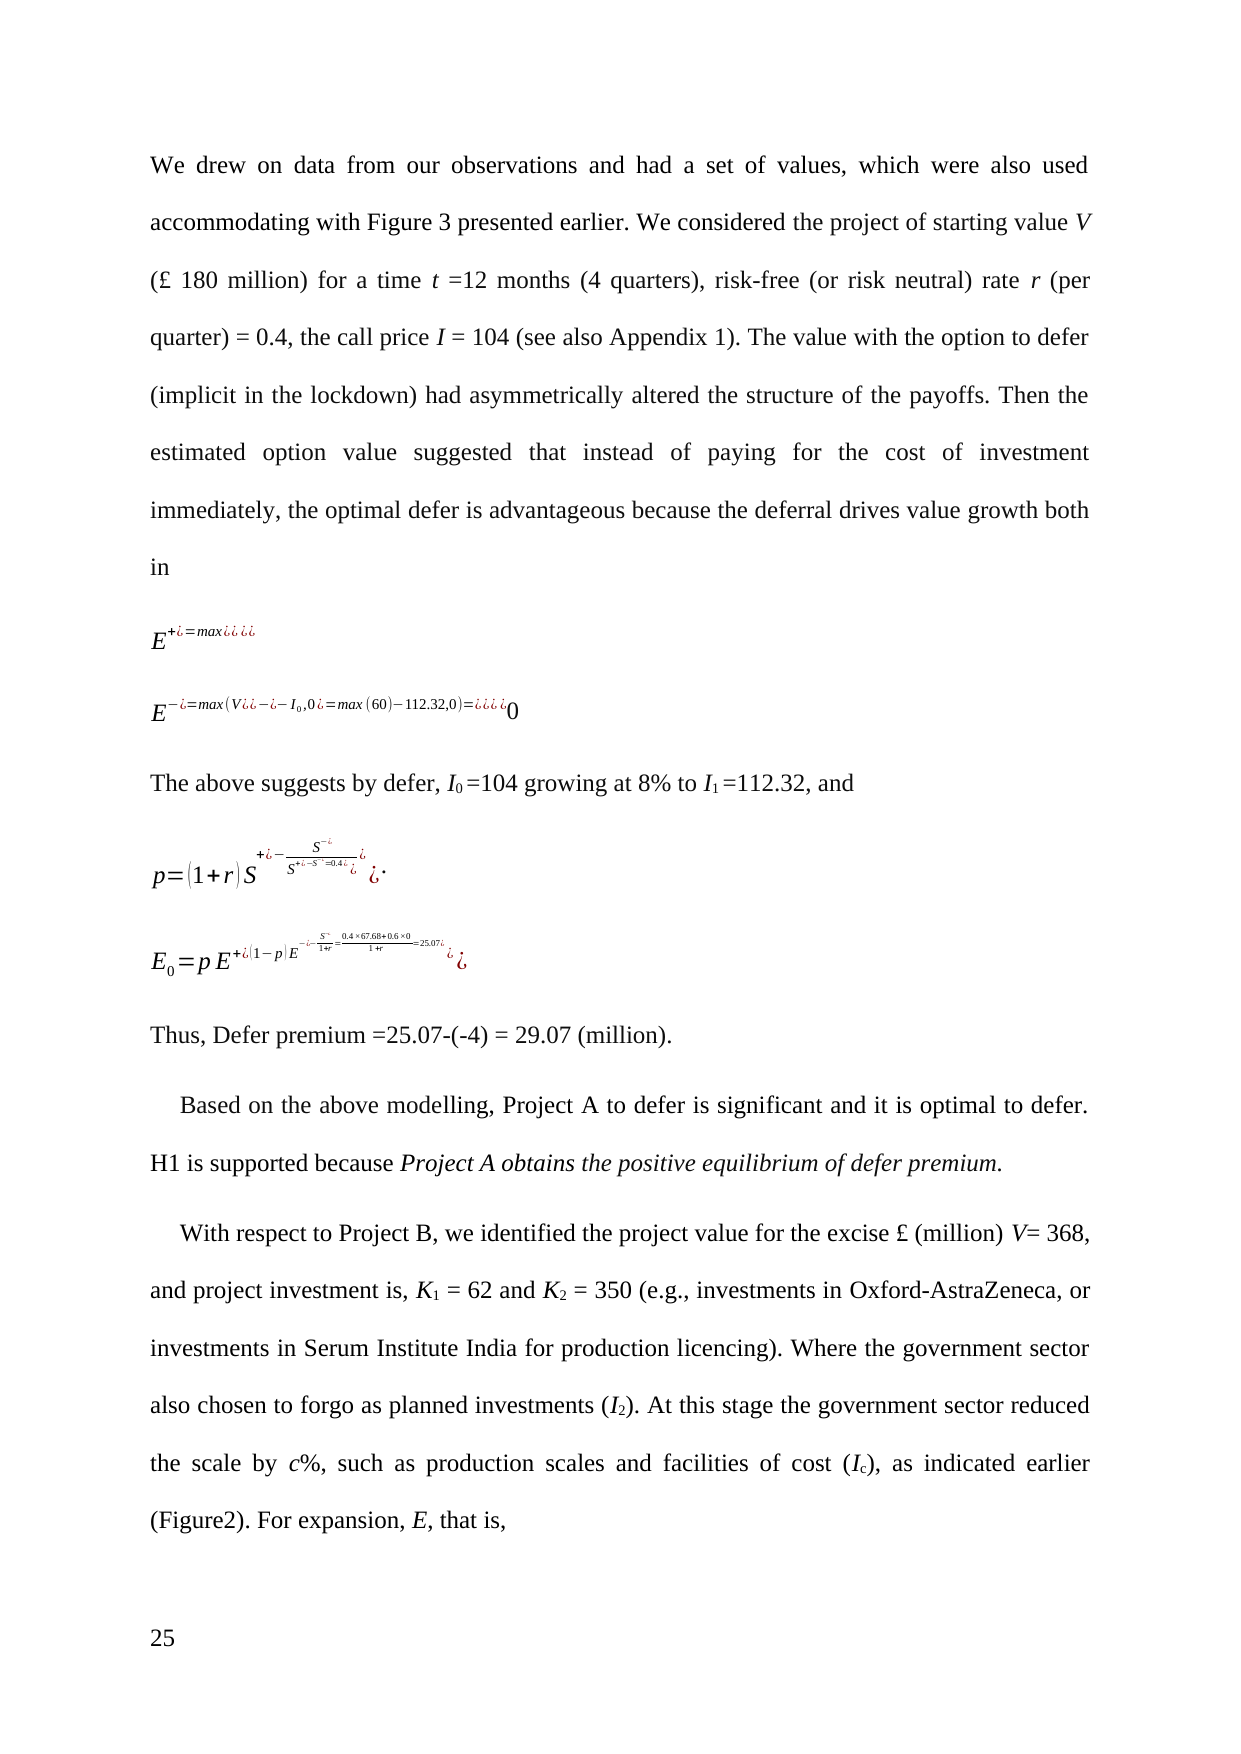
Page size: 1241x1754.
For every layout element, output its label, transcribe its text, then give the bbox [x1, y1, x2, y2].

text We drew on data from our observations and had a set of values, which were also used accommodating with Figure 3 presented earlier. We considered the project of starting value V (£ 180 million) for a time t =12 months (4 quarters), risk-free (or risk neutral) rate r (per quarter) = 0.4, the call price I = 104 (see also Appendix 1). The value with the option to defer (implicit in the lockdown) had asymmetrically altered the structure of the payoffs. Then the estimated option value suggested that instead of paying for the cost of investment immediately, the optimal defer is advantageous because the deferral drives value growth both in [150, 150, 1090, 581]
text . [150, 838, 1090, 891]
text 0 [150, 695, 1090, 727]
text Thus, Defer premium =25.07-(-4) = 29.07 (million). [150, 1020, 1090, 1049]
text The above suggests by defer, I0 =104 growing at 8% to I1 =112.32, and [150, 768, 1090, 797]
text Based on the above modelling, Project A to defer is significant and it is optimal to defer. H1 is supported because Project A obtains the positive equilibrium of defer premium. [150, 1090, 1090, 1176]
text With respect to Project B, we identified the project value for the excise £ (million) V= 368, and project investment is, K1 = 62 and K2 = 350 (e.g., investments in Oxford-AstraZeneca, or investments in Serum Institute India for production licencing). Where the government sector also chosen to forgo as planned investments (I2). At this stage the government sector reduced the scale by c%, such as production scales and facilities of cost (Ic), as indicated earlier (Figure2). For expansion, E, that is, [150, 1218, 1090, 1534]
